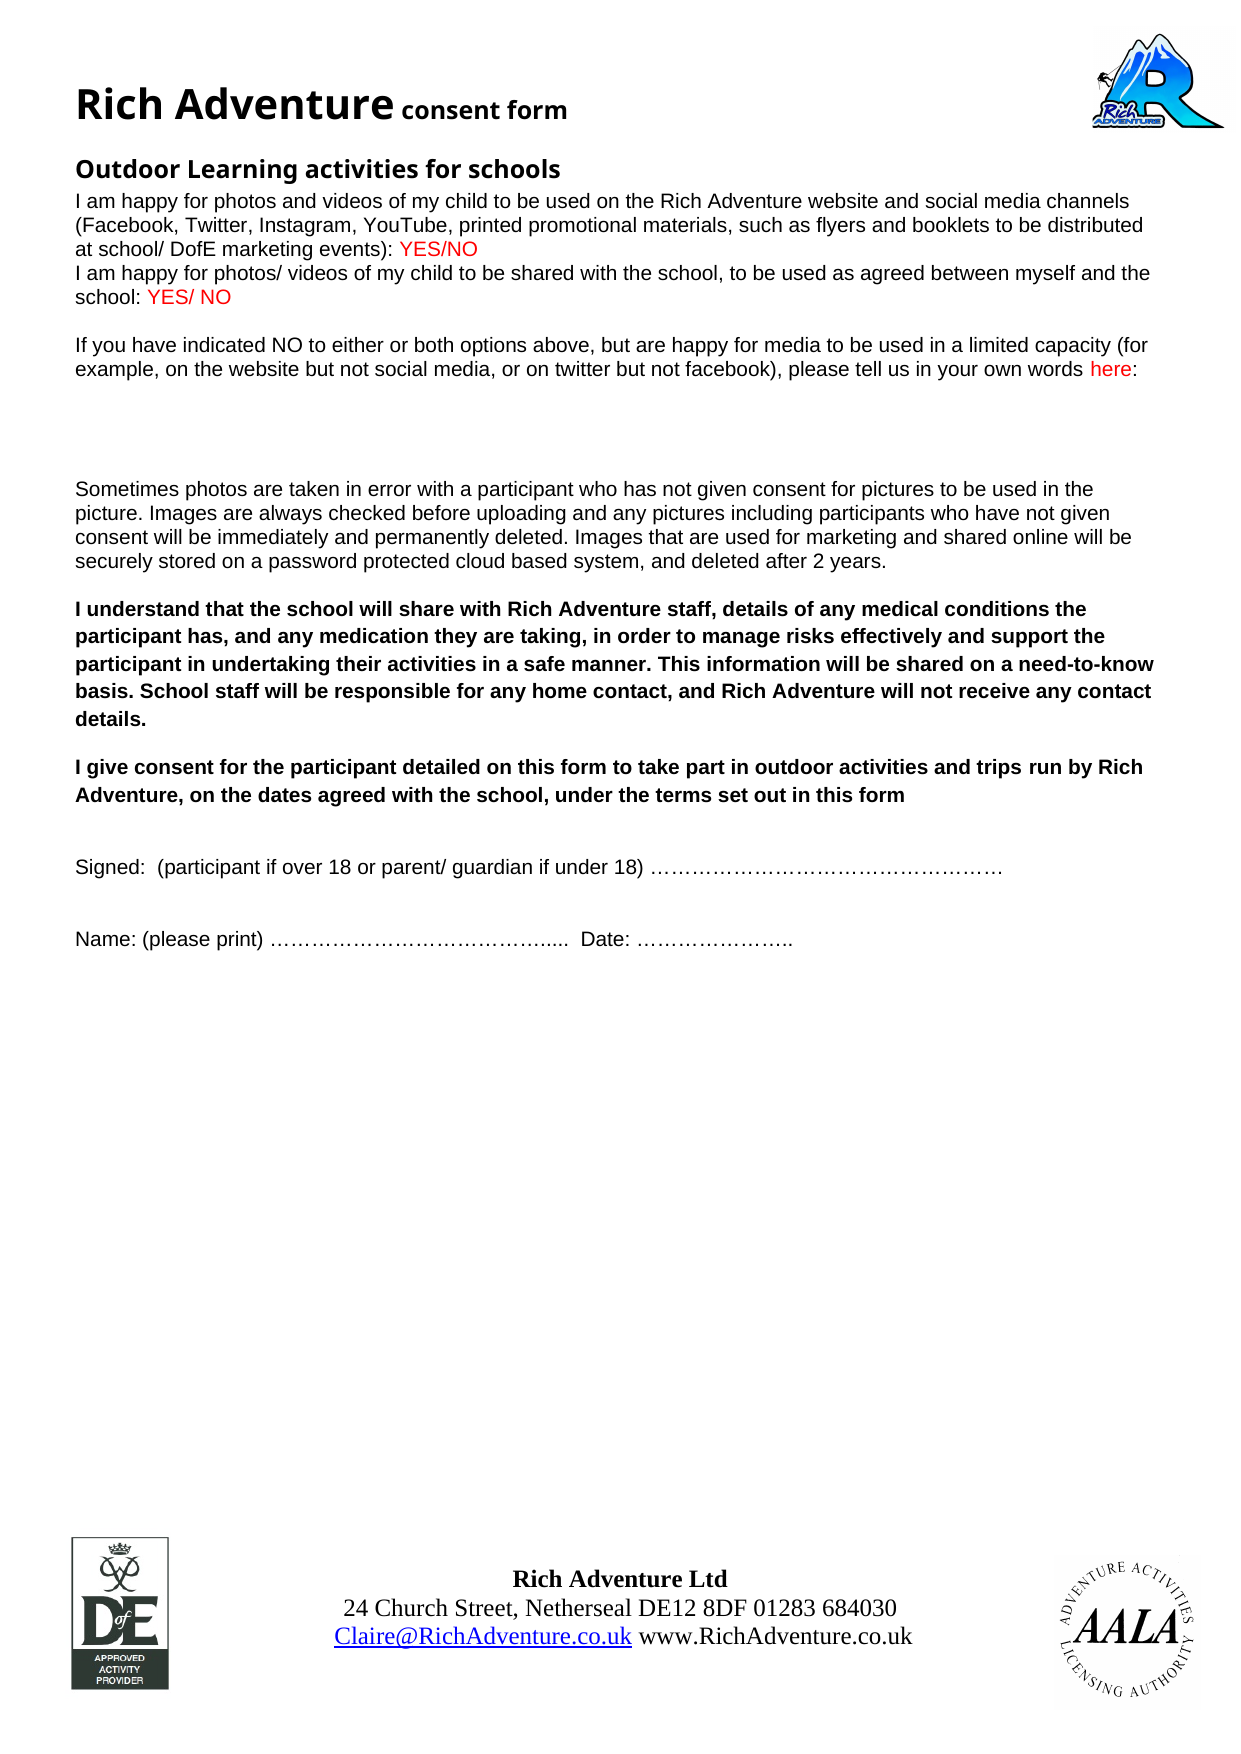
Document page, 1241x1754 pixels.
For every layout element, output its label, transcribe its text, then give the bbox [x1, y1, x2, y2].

text Sometimes photos are taken in error with a participant who has not given consent for pictures to be used in the picture. Images are always checked before uploading and any pictures including participants who have not given consent will be immediately and permanently deleted. Images that are used for marketing and shared online will be securely stored on a password protected cloud based system, and deleted after 2 years. [75, 477, 1165, 573]
picture [64, 1528, 177, 1699]
text I understand that the school will share with Rich Adventure staff, details of any medical conditions the participant has, and any medication they are taking, in order to manage risks effectively and support the participant in undertaking their activities in a safe manner. This information will be shared on a need-to-know basis. School staff will be responsible for any home contact, and Rich Adventure will not receive any contact details. [75, 597, 1165, 731]
text If you have indicated NO to either or both options above, but are happy for media to be used in a limited capacity (for example, on the website but not social media, or on twitter but not facebook), please tell us in your own words here: [75, 333, 1165, 381]
text I am happy for photos/ videos of my child to be shared with the school, to be used as agreed between myself and the school: YES/ NO [75, 261, 1165, 309]
picture [1054, 1555, 1202, 1710]
text Name: (please print) …………………………………..... Date: ………………….. [75, 927, 1165, 951]
text I am happy for photos and videos of my child to be used on the Rich Adventure website and social media channels (Facebook, Twitter, Instagram, YouTube, printed promotional materials, such as flyers and booklets to be distributed at school/ DofE marketing events): YES/NO [75, 189, 1165, 261]
text Signed: (participant if over 18 or parent/ guardian if under 18) …………………………………………… [75, 831, 1165, 879]
text I give consent for the participant detailed on this form to take part in outdoor activities and trips run by Rich Adventure, on the dates agreed with the school, under the terms set out in this form [75, 755, 1165, 806]
picture [1092, 26, 1240, 136]
